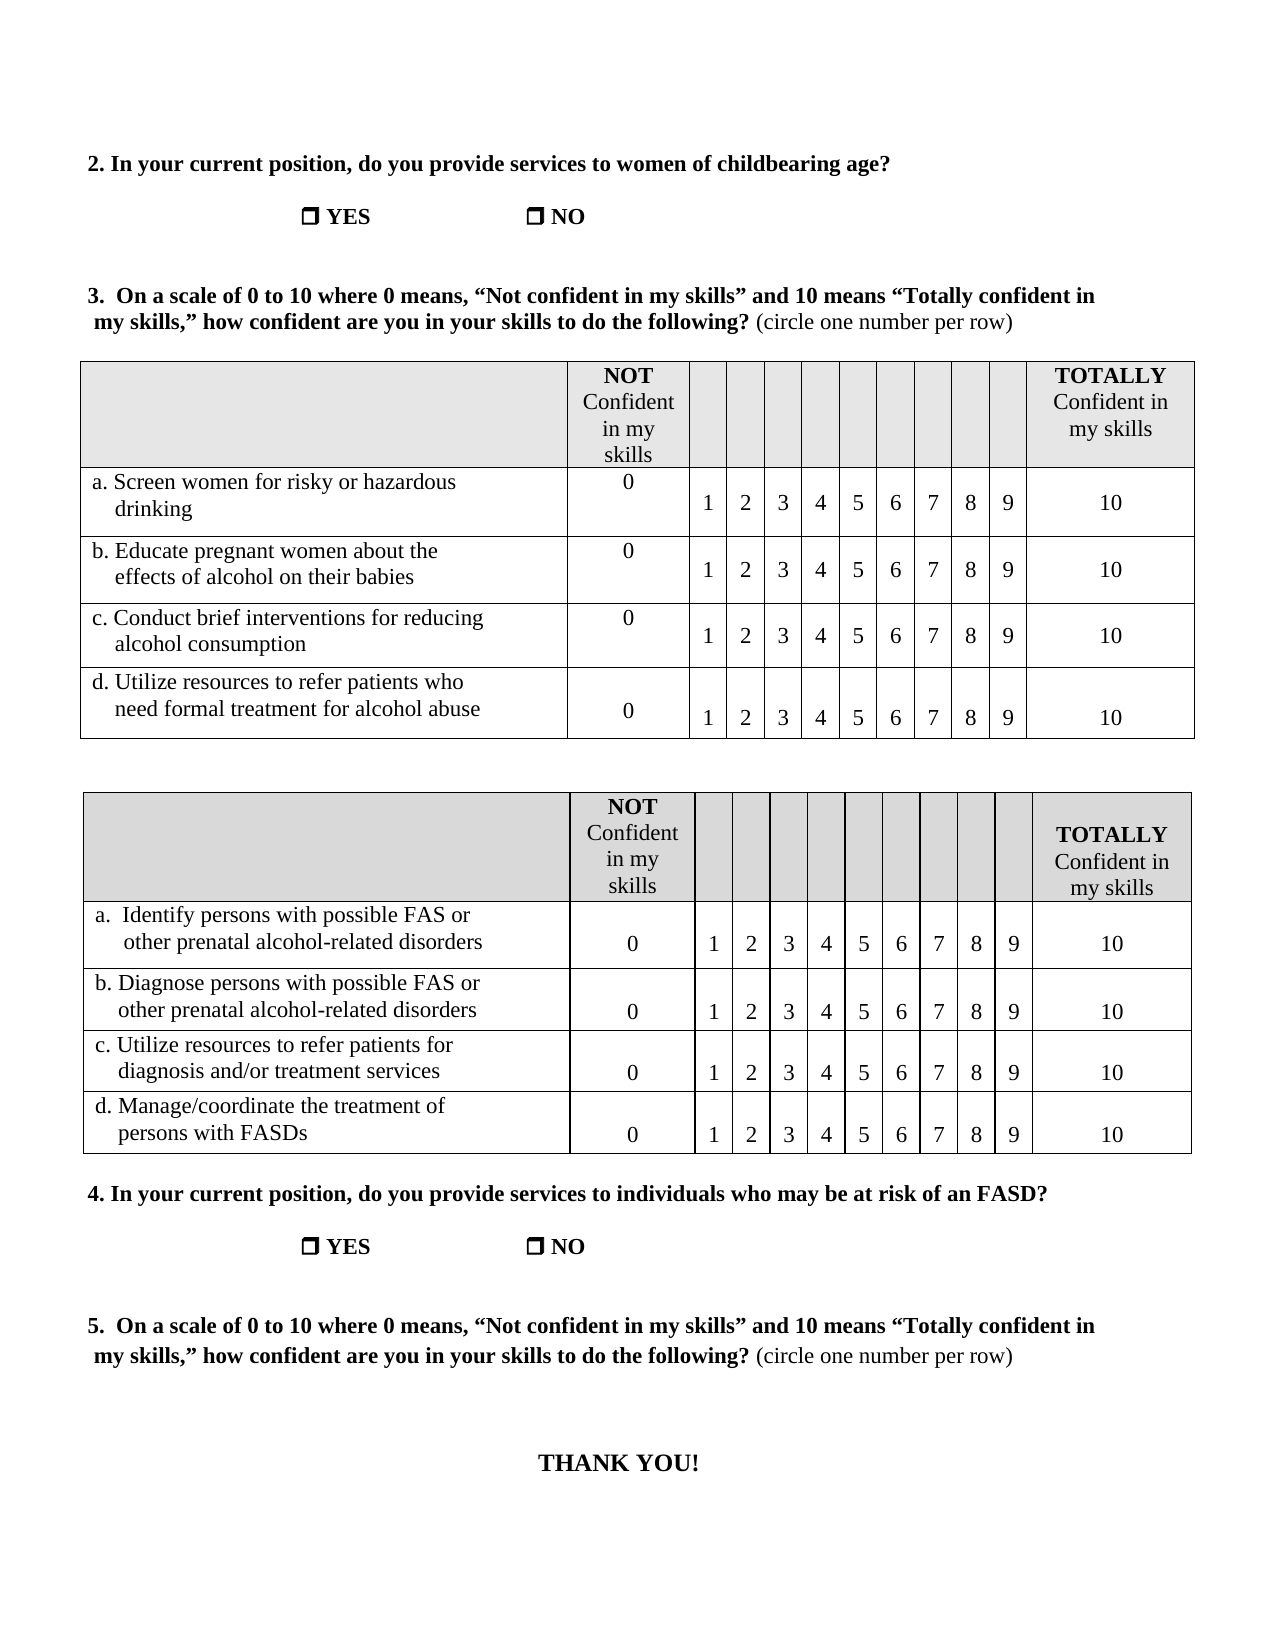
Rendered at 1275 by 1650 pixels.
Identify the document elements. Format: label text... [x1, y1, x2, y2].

table_cell 5 [846, 1092, 882, 1153]
table_cell 3 [765, 468, 801, 536]
table_cell 8 [958, 902, 994, 968]
table_cell 6 [883, 902, 919, 968]
table_cell 10 [1027, 468, 1194, 536]
table_cell 9 [996, 1092, 1032, 1153]
table_header [808, 793, 844, 901]
table_header [81, 362, 567, 467]
table_cell 5 [840, 468, 876, 536]
table_cell 9 [996, 969, 1032, 1030]
table_header [990, 362, 1026, 467]
table_cell 0 [571, 1092, 694, 1153]
table_cell 9 [996, 1031, 1032, 1091]
table_cell 9 [996, 902, 1032, 968]
text 4. In your current position, do you provide services to individuals who may be at risk of an FASD? [87, 1180, 1125, 1206]
table_cell 10 [1027, 668, 1194, 738]
table_cell a. Screen women for risky or hazardous drinking [81, 468, 567, 536]
table_cell 4 [808, 1092, 844, 1153]
table_cell 3 [771, 902, 807, 968]
table_cell 0 [568, 668, 689, 738]
table_cell 10 [1033, 902, 1191, 968]
table_cell 8 [952, 668, 989, 738]
table_cell 8 [952, 604, 989, 667]
table_cell c. Conduct brief interventions for reducing alcohol consumption [81, 604, 567, 667]
table_cell 3 [771, 1031, 807, 1091]
table_cell 2 [727, 604, 764, 667]
text 3. On a scale of 0 to 10 where 0 means, “Not confident in my skills” and 10 means “Totally confident in my skills,” how confident are you in your skills to do the following? (circle one number per row) [87, 282, 1125, 334]
table_cell 4 [808, 902, 844, 968]
table_header [727, 362, 764, 467]
table_cell 4 [802, 668, 839, 738]
table_cell 6 [877, 537, 914, 603]
table_cell 1 [690, 537, 726, 603]
text YES NO [225, 203, 1125, 229]
table_cell 2 [727, 537, 764, 603]
table_cell 1 [690, 668, 726, 738]
table_cell 7 [921, 1031, 957, 1091]
table_cell 3 [765, 668, 801, 738]
table_cell 2 [727, 468, 764, 536]
table_cell 8 [952, 468, 989, 536]
table_cell 5 [840, 604, 876, 667]
table_cell 6 [877, 604, 914, 667]
table_cell d. Manage/coordinate the treatment of persons with FASDs [84, 1092, 569, 1153]
table_cell 6 [883, 969, 919, 1030]
table_cell 5 [846, 969, 882, 1030]
table_cell 3 [771, 1092, 807, 1153]
table_cell 1 [696, 969, 732, 1030]
table_cell 3 [765, 537, 801, 603]
table_cell 4 [808, 969, 844, 1030]
table_cell 5 [840, 537, 876, 603]
table_cell 7 [921, 1092, 957, 1153]
table_cell 4 [808, 1031, 844, 1091]
text 5. On a scale of 0 to 10 where 0 means, “Not confident in my skills” and 10 means “Totally confident in my skills,” how confident are you in your skills to do the following? (circle one number per row) [87, 1312, 1125, 1368]
table_cell 5 [846, 1031, 882, 1091]
table_cell 7 [921, 902, 957, 968]
table_cell 0 [571, 902, 694, 968]
table_cell 3 [771, 969, 807, 1030]
table_cell 10 [1027, 537, 1194, 603]
table_cell 7 [915, 604, 951, 667]
table_cell 2 [733, 1092, 769, 1153]
table_cell 1 [696, 902, 732, 968]
table_header [921, 793, 957, 901]
table_cell 9 [990, 537, 1026, 603]
table_cell 8 [952, 537, 989, 603]
table_header [765, 362, 801, 467]
table_header [883, 793, 919, 901]
table_header [802, 362, 839, 467]
table_cell 7 [921, 969, 957, 1030]
table_header [733, 793, 769, 901]
table_cell 2 [733, 1031, 769, 1091]
table_cell 0 [568, 604, 689, 667]
table_cell 7 [915, 468, 951, 536]
table_cell 2 [727, 668, 764, 738]
table_header [996, 793, 1032, 901]
table_cell b. Diagnose persons with possible FAS or other prenatal alcohol-related disorders [84, 969, 569, 1030]
table_header [696, 793, 732, 901]
table_cell 10 [1033, 969, 1191, 1030]
table_header TOTALLY Confident in my skills [1033, 793, 1191, 901]
table_cell 9 [990, 468, 1026, 536]
table_cell 10 [1033, 1031, 1191, 1091]
table_cell 5 [840, 668, 876, 738]
table_header [915, 362, 951, 467]
table_cell 6 [877, 468, 914, 536]
text THANK YOU! [112, 1448, 1125, 1477]
table_cell 1 [696, 1092, 732, 1153]
table_header [84, 793, 569, 901]
table_header NOT Confident in my skills [571, 793, 694, 901]
table_cell 9 [990, 604, 1026, 667]
table_cell 4 [802, 468, 839, 536]
table_cell 9 [990, 668, 1026, 738]
table_cell 4 [802, 537, 839, 603]
table_cell 2 [733, 902, 769, 968]
table_header [877, 362, 914, 467]
table_cell 8 [958, 1031, 994, 1091]
table_header [952, 362, 989, 467]
text 2. In your current position, do you provide services to women of childbearing age? [87, 150, 1125, 176]
table_cell 3 [765, 604, 801, 667]
table_cell 0 [571, 969, 694, 1030]
table_cell a. Identify persons with possible FAS or other prenatal alcohol-related disorders [84, 902, 569, 968]
table_cell 0 [571, 1031, 694, 1091]
table_cell 8 [958, 969, 994, 1030]
table_header [846, 793, 882, 901]
table_cell 7 [915, 537, 951, 603]
table_cell 2 [733, 969, 769, 1030]
table_cell 5 [846, 902, 882, 968]
table_cell 10 [1027, 604, 1194, 667]
table_cell 1 [690, 604, 726, 667]
table_header [771, 793, 807, 901]
table_cell 4 [802, 604, 839, 667]
table_cell 0 [568, 537, 689, 603]
table_header [690, 362, 726, 467]
table_header NOT Confident in my skills [568, 362, 689, 467]
table_cell b. Educate pregnant women about the effects of alcohol on their babies [81, 537, 567, 603]
table_cell 1 [696, 1031, 732, 1091]
table_cell 7 [915, 668, 951, 738]
table_cell d. Utilize resources to refer patients who need formal treatment for alcohol abuse [81, 668, 567, 738]
table_cell 10 [1033, 1092, 1191, 1153]
table_cell 8 [958, 1092, 994, 1153]
table_header [958, 793, 994, 901]
table_cell 6 [883, 1092, 919, 1153]
table_cell c. Utilize resources to refer patients for diagnosis and/or treatment services [84, 1031, 569, 1091]
table_header [840, 362, 876, 467]
table_header TOTALLY Confident in my skills [1027, 362, 1194, 467]
table_cell 0 [568, 468, 689, 536]
table_cell 1 [690, 468, 726, 536]
table_cell 6 [883, 1031, 919, 1091]
table_cell 6 [877, 668, 914, 738]
text YES NO [150, 1233, 1125, 1259]
